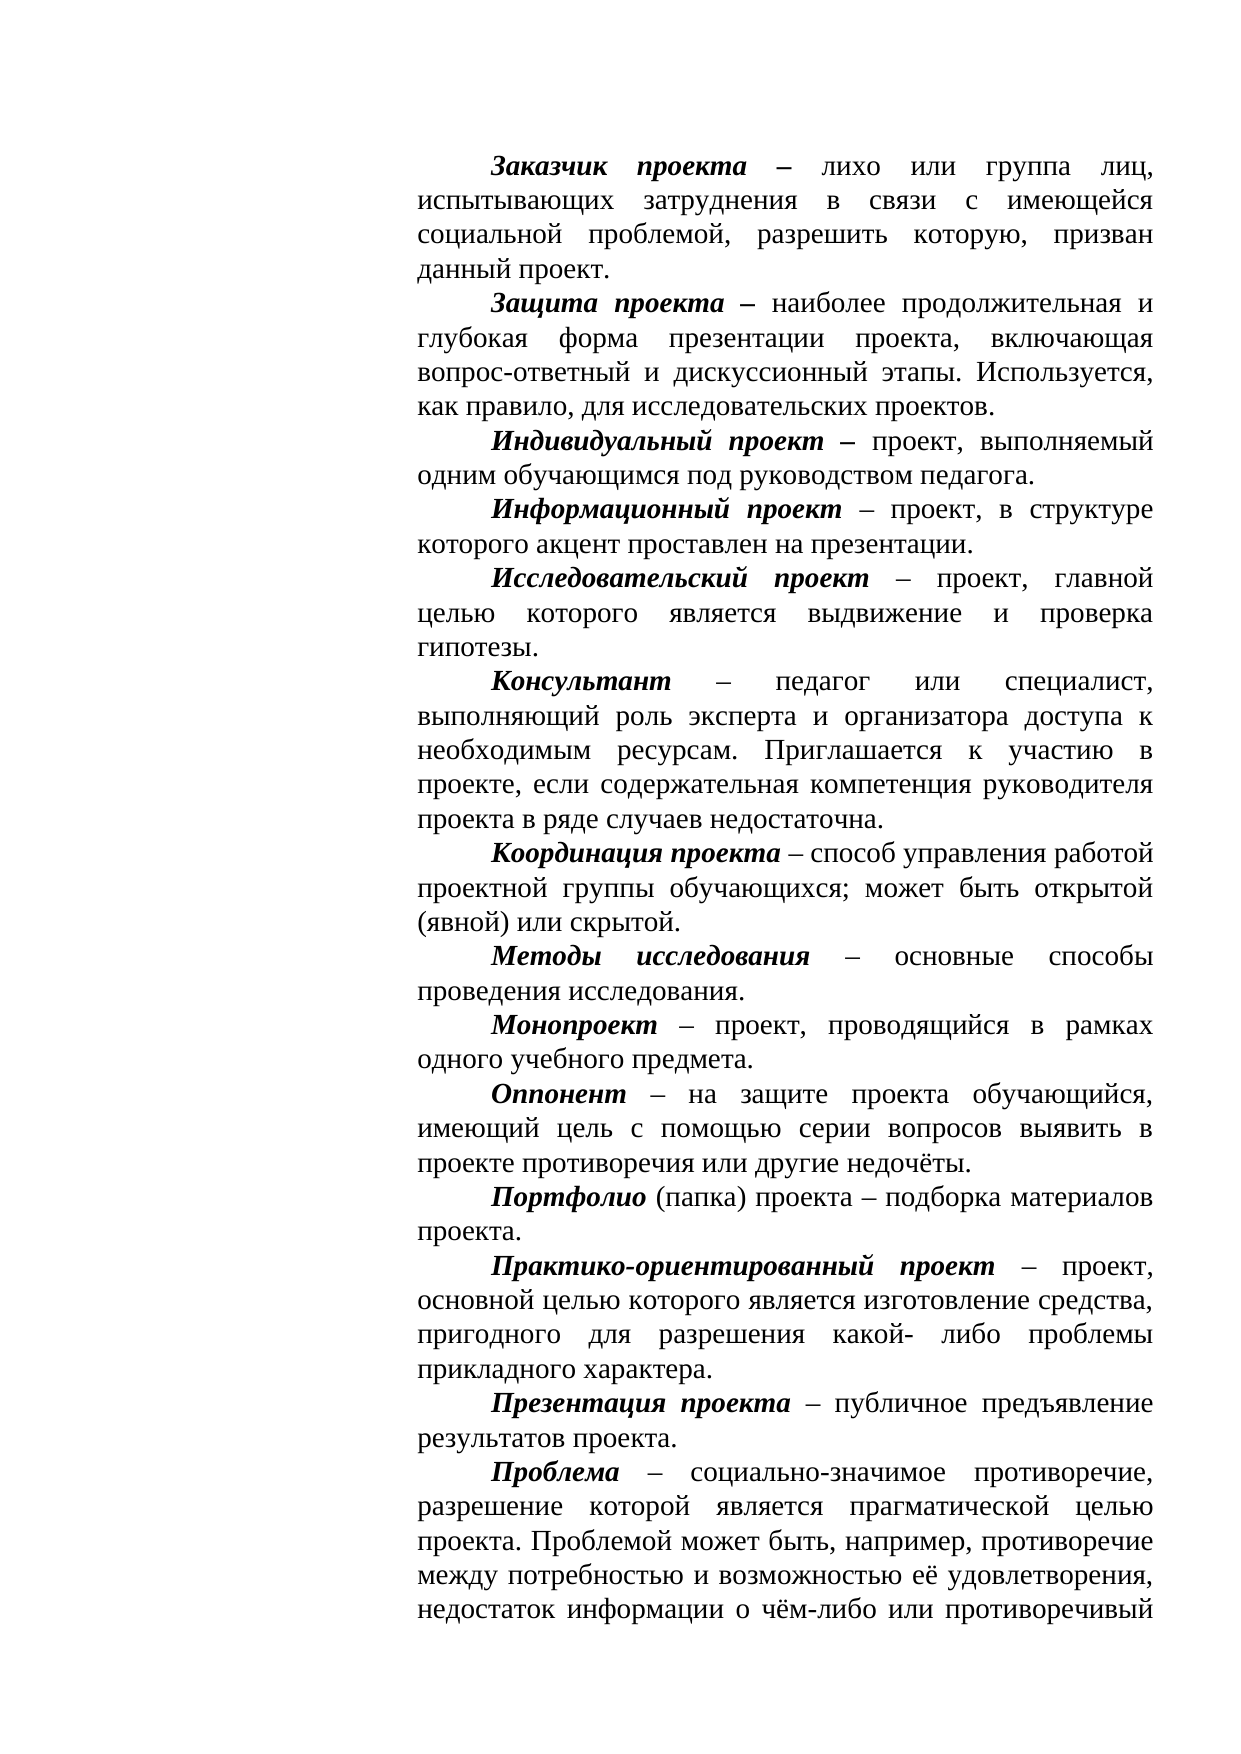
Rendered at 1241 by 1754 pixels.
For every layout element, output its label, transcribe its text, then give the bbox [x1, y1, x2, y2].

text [417, 1453, 1154, 1625]
text Информационный проект – проект, в структуре которого акцент проставлен на презентации. [417, 491, 1154, 559]
text Методы исследования – основные способы проведения исследования. [417, 938, 1154, 1006]
text Защита проекта – наиболее продолжительная и глубокая форма презентации проекта, включающая вопрос-ответный и дискуссионный этапы. Используется, как правило, для исследовательских проектов. [417, 284, 1154, 422]
text Монопроект – проект, проводящийся в рамках одного учебного предмета. [417, 1006, 1154, 1075]
text Координация проекта – способ управления работой проектной группы обучающихся; может быть открытой (явной) или скрытой. [417, 834, 1154, 938]
text Исследовательский проект – проект, главной целью которого является выдвижение и проверка гипотезы. [417, 559, 1154, 663]
text Презентация проекта – публичное предъявление результатов проекта. [417, 1384, 1154, 1453]
text Заказчик проекта – лихо или группа лиц, испытывающих затруднения в связи с имеющейся социальной проблемой, разрешить которую, призван данный проект. [417, 147, 1154, 284]
text Оппонент – на защите проекта обучающийся, имеющий цель с помощью серии вопросов выявить в проекте противоречия или другие недочёты. [417, 1075, 1154, 1178]
text Консультант – педагог или специалист, выполняющий роль эксперта и организатора доступа к необходимым ресурсам. Приглашается к участию в проекте, если содержательная компетенция руководителя проекта в ряде случаев недостаточна. [417, 663, 1154, 834]
text Практико-ориентированный проект – проект, основной целью которого является изготовление средства, пригодного для разрешения какой- либо проблемы прикладного характера. [417, 1247, 1154, 1384]
text Портфолио (папка) проекта – подборка материалов проекта. [417, 1178, 1154, 1247]
text Индивидуальный проект – проект, выполняемый одним обучающимся под руководством педагога. [417, 422, 1154, 491]
